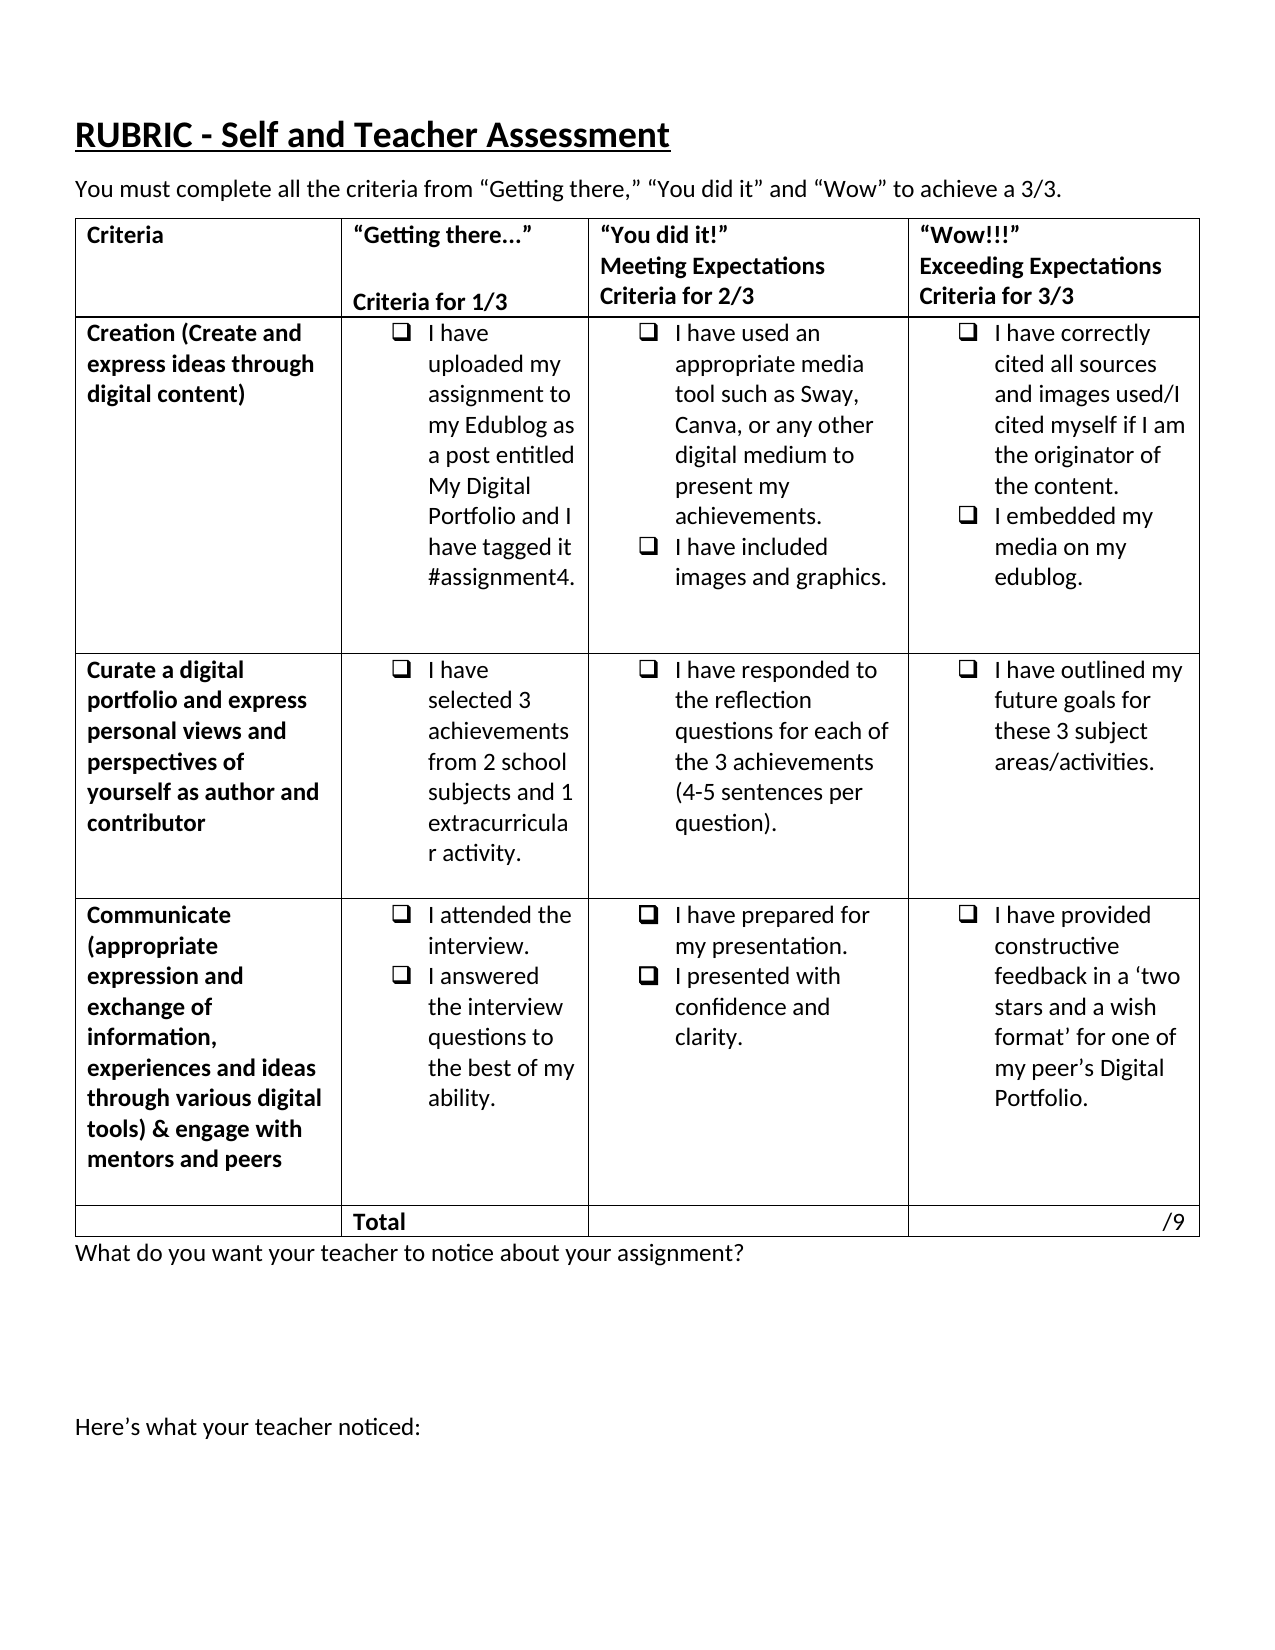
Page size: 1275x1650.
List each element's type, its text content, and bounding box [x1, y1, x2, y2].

table_cell I attended the interview. I answered the interview questions to the best of my ability. [342, 899, 588, 1204]
table_header “Getting there...” Criteria for 1/3 [342, 219, 588, 316]
table_header “You did it!” Meeting Expectations Criteria for 2/3 [589, 219, 908, 316]
table_cell Communicate (appropriate expression and exchange of information, experiences and ideas through various digital tools) & engage with mentors and peers [76, 899, 341, 1204]
table_cell I have outlined my future goals for these 3 subject areas/activities. [909, 654, 1199, 898]
table_cell [589, 1206, 908, 1236]
table_cell Creation (Create and express ideas through digital content) [76, 318, 341, 653]
table_cell I have uploaded my assignment to my Edublog as a post entitled My Digital Portfolio and I have tagged it #assignment4. [342, 318, 588, 653]
table_cell I have correctly cited all sources and images used/I cited myself if I am the originator of the content. I embedded my media on my edublog. [909, 318, 1199, 653]
table_cell I have selected 3 achievements from 2 school subjects and 1 extracurricular activity. [342, 654, 588, 898]
text RUBRIC - Self and Teacher Assessment [75, 111, 1200, 157]
table_cell Total [342, 1206, 588, 1236]
table_header Criteria [76, 219, 341, 316]
table_header “Wow!!!” Exceeding Expectations Criteria for 3/3 [909, 219, 1199, 316]
table_cell I have provided constructive feedback in a ‘two stars and a wish format’ for one of my peer’s Digital Portfolio. [909, 899, 1199, 1204]
table_cell I have responded to the reflection questions for each of the 3 achievements (4-5 sentences per question). [589, 654, 908, 898]
table_cell [76, 1206, 341, 1236]
table_cell /9 [909, 1206, 1199, 1236]
table_cell Curate a digital portfolio and express personal views and perspectives of yourself as author and contributor [76, 654, 341, 898]
text You must complete all the criteria from “Getting there,” “You did it” and “Wow” to achieve a 3/3. [75, 173, 1200, 203]
text What do you want your teacher to notice about your assignment? [75, 1237, 1200, 1268]
text Here’s what your teacher noticed: [75, 1372, 1200, 1441]
table_cell I have used an appropriate media tool such as Sway, Canva, or any other digital medium to present my achievements. I have included images and graphics. [589, 318, 908, 653]
table_cell I have prepared for my presentation. I presented with confidence and clarity. [589, 899, 908, 1204]
